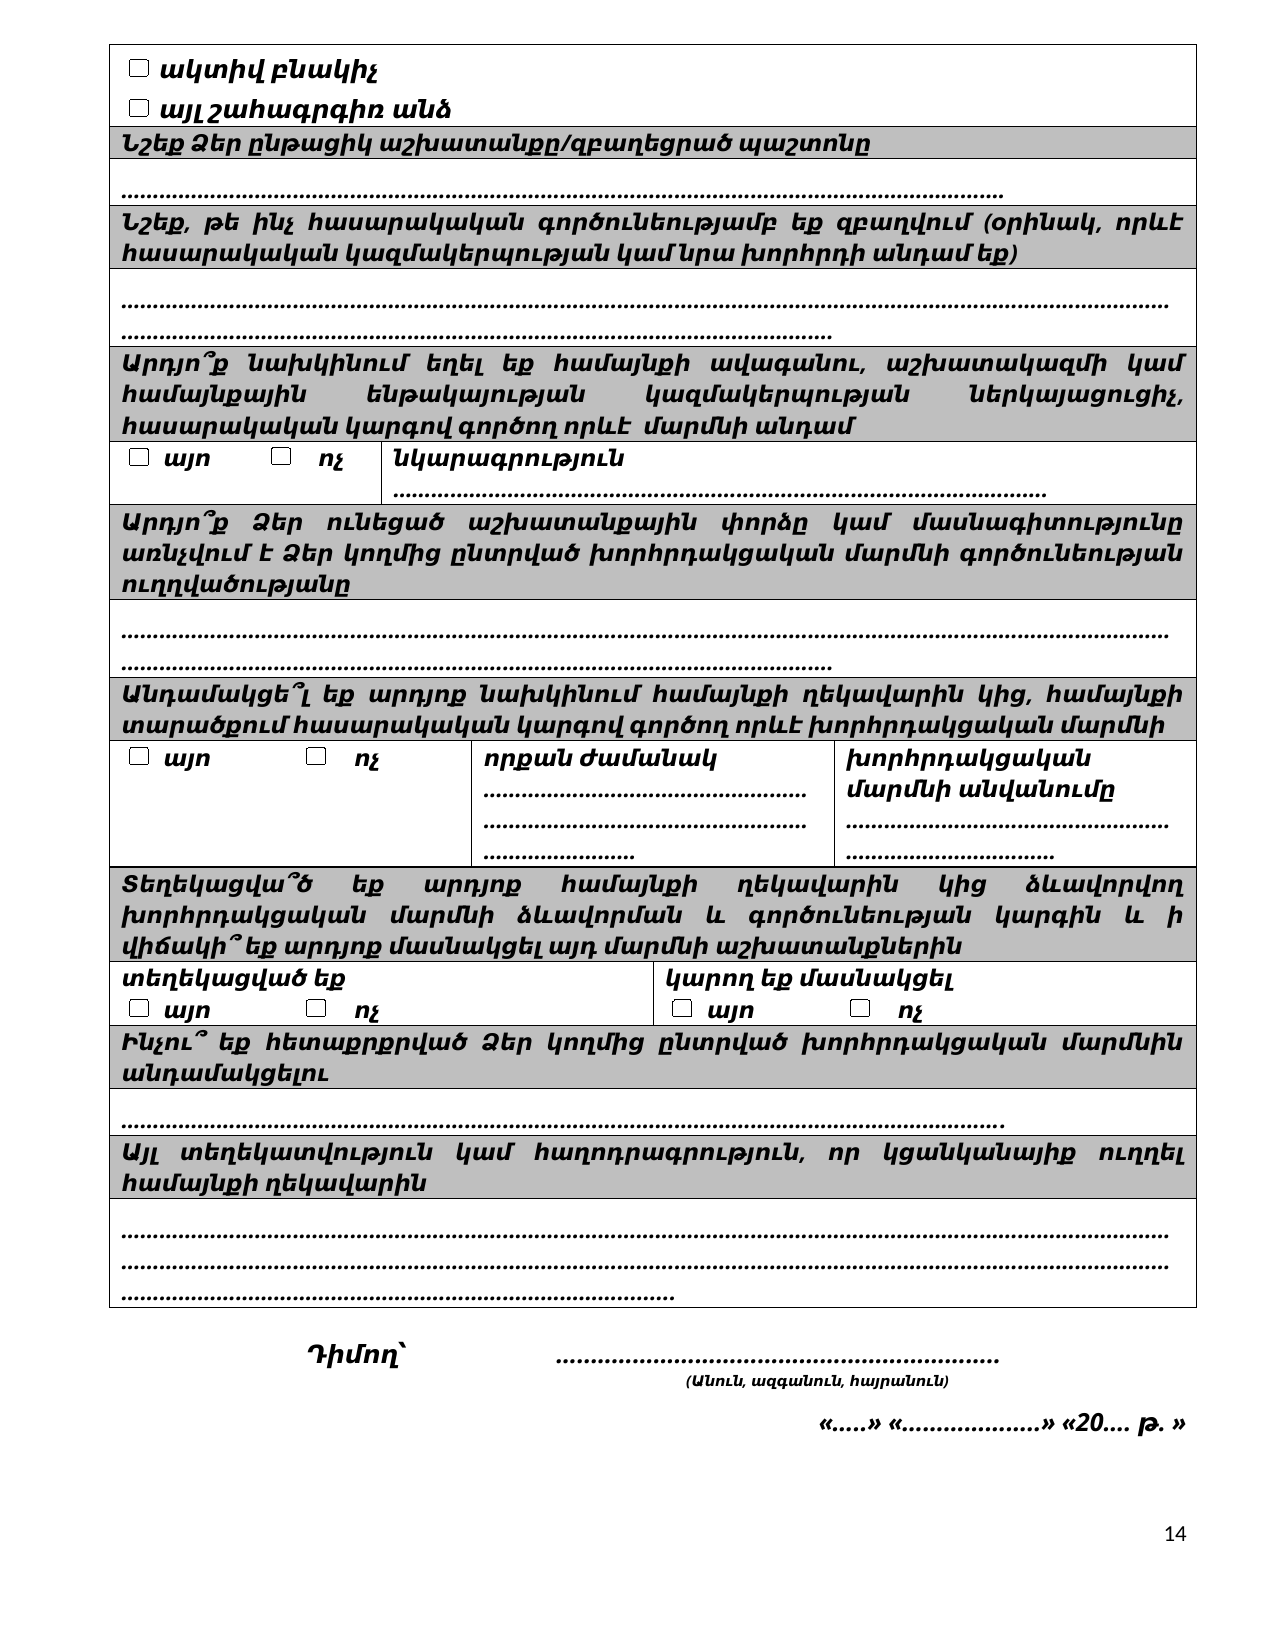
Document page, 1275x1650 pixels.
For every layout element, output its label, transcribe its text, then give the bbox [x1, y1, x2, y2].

table_cell Արդյո՞ք նախկինում եղել եք համայնքի ավագանու, աշխատակազմի կամ համայնքային ենթակայության կազմակերպության ներկայացուցիչ, հասարակական կարգով գործող որևէ մարմնի անդամ [110, 347, 1196, 441]
text Դիմող՝ …..………………………………………………….. [121, 1337, 1186, 1371]
text «…..» «………………..» «20…. թ. » [121, 1405, 1186, 1439]
table_cell …………………………………………………………………………………………………………………………. [110, 159, 1196, 205]
table_cell ……………………………………………………………………………………………………………………………………………………………………………………………………………………………………………………. [110, 600, 1196, 677]
table_cell կարող եք մասնակցել այո ոչ [654, 962, 1196, 1025]
table_cell նկարագրություն …………………………………………………………………………………………. [382, 442, 1196, 504]
table_cell Ինչու՞ եք հետաքրքրված Ձեր կողմից ընտրված խորհրդակցական մարմնին անդամակցելու [110, 1026, 1196, 1088]
table_cell Արդյո՞ք Ձեր ունեցած աշխատանքային փորձը կամ մասնագիտությունը առնչվում է Ձեր կողմից ընտրված խորհրդակցական մարմնի գործունեության ուղղվածությանը [110, 505, 1196, 599]
table_cell այո ոչ [110, 741, 471, 866]
table_cell խորհրդակցական մարմնի անվանումը ………………………………………………………………………… [835, 741, 1196, 866]
table_cell ……………………………………………………………………………………………………………………………………………………………………………………………………………………………………………………. [110, 269, 1196, 346]
table_cell …………………………………………………………………………………………………………………………. [110, 1089, 1196, 1135]
text (Անուն, ազգանուն, հայրանուն) [121, 1371, 1186, 1405]
table_cell …………………………………………………………………………………………………………………………………………………………………………………………………………………………………………………………………………………………………………………………………………………………………………......... [110, 1199, 1196, 1307]
table_cell այո ոչ [110, 442, 381, 504]
table_cell Անդամակցե՞լ եք արդյոք նախկինում համայնքի ղեկավարին կից, համայնքի տարածքում հասարակական կարգով գործող որևէ խորհրդակցական մարմնի [110, 678, 1196, 740]
table_cell տեղեկացված եք այո ոչ [110, 962, 653, 1025]
table_cell Նշեք, թե ինչ հասարակական գործունեությամբ եք զբաղվում (օրինակ, որևէ հասարակական կազմակերպության կամ նրա խորհրդի անդամ եք) [110, 206, 1196, 268]
table_cell Այլ տեղեկատվություն կամ հաղոդրագրություն, որ կցանկանայիք ուղղել համայնքի ղեկավարին [110, 1136, 1196, 1198]
table_cell Նշեք Ձեր ընթացիկ աշխատանքը/զբաղեցրած պաշտոնը [110, 127, 1196, 158]
table_cell որքան ժամանակ ……………………………………………………………………………………………………………… [472, 741, 834, 866]
table_cell Տեղեկացվա՞ծ եք արդյոք համայնքի ղեկավարին կից ձևավորվող խորհրդակցական մարմնի ձևավորման և գործունեության կարգին և ի վիճակի՞ եք արդյոք մասնակցել այդ մարմնի աշխատանքներին [110, 868, 1196, 961]
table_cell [110, 45, 1196, 126]
